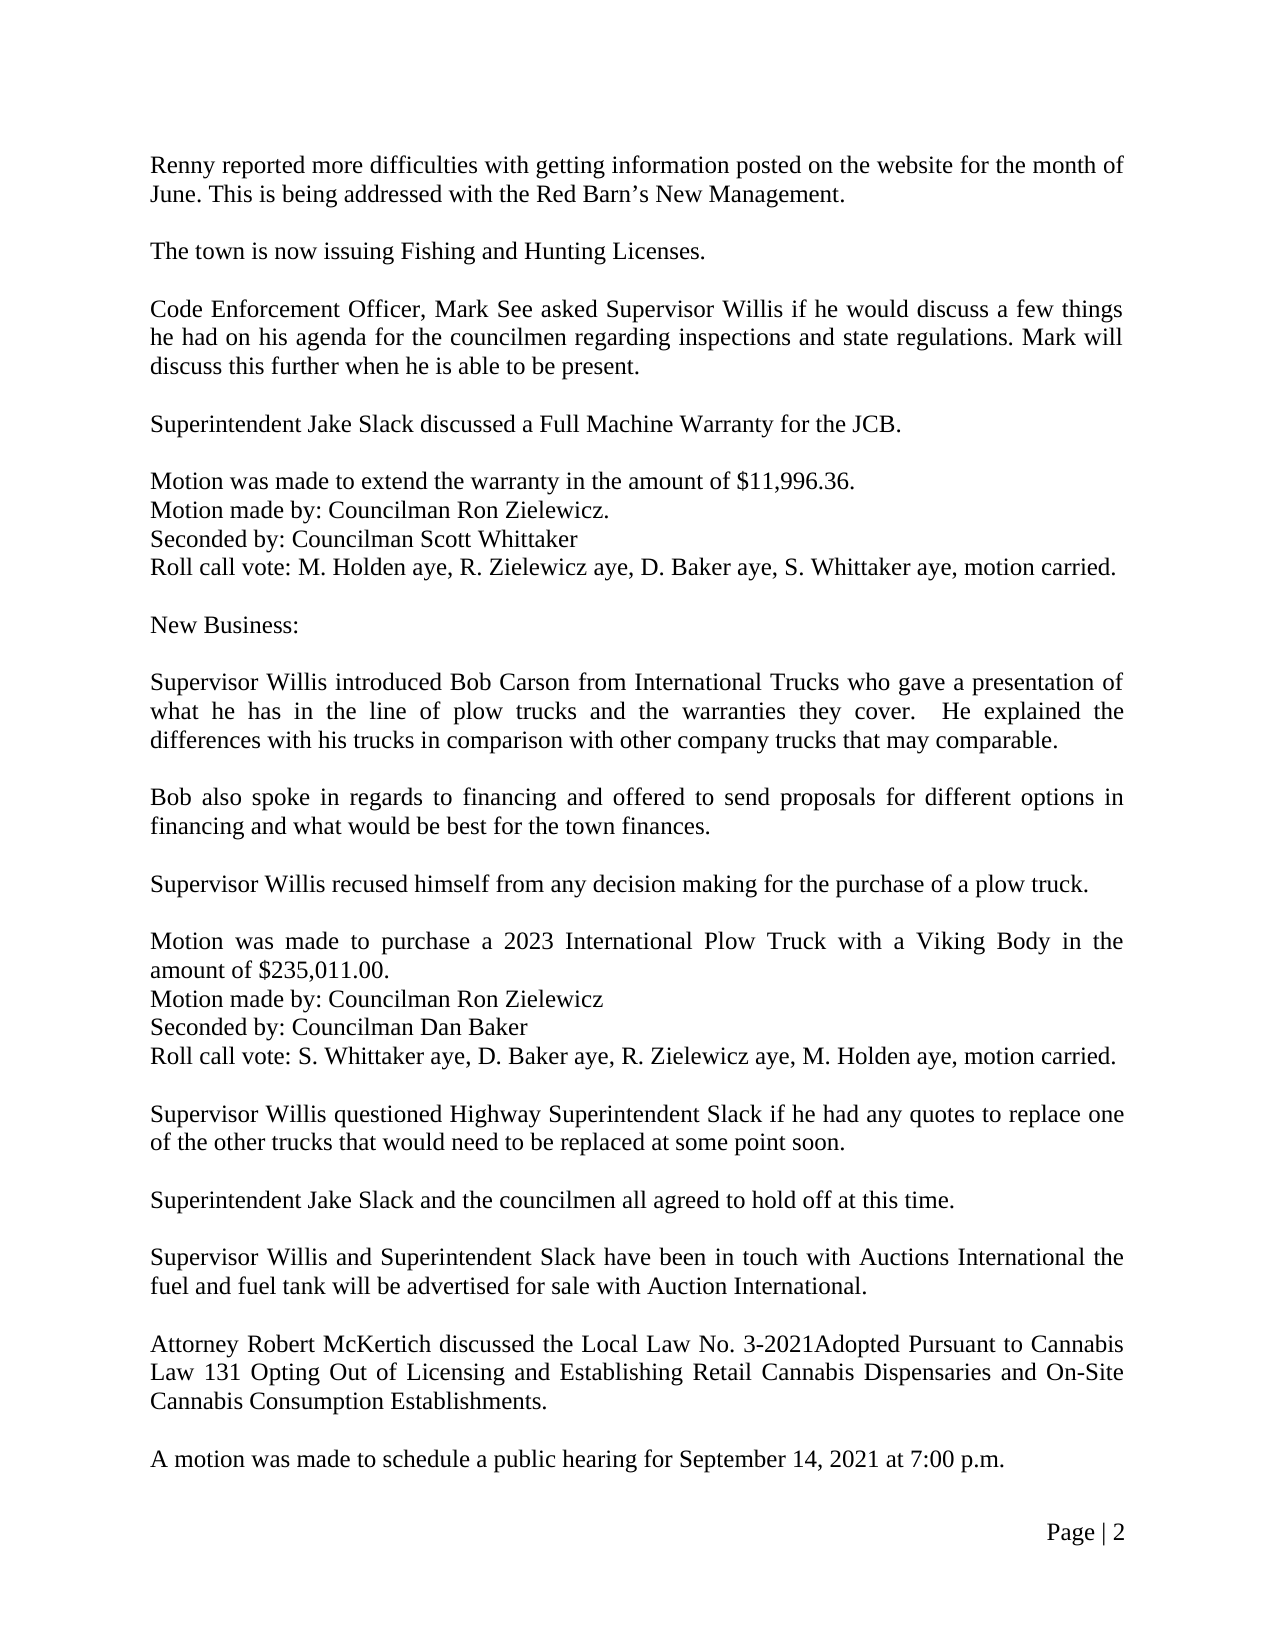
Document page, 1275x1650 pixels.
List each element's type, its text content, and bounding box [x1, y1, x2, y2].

text Roll call vote: M. Holden aye, R. Zielewicz aye, D. Baker aye, S. Whittaker aye, motion carried. [150, 552, 1125, 581]
text New Business: [150, 610, 1125, 639]
text Seconded by: Councilman Scott Whittaker [150, 524, 1125, 552]
text Supervisor Willis questioned Highway Superintendent Slack if he had any quotes to replace one of the other trucks that would need to be replaced at some point soon. [150, 1099, 1125, 1156]
text Renny reported more difficulties with getting information posted on the website for the month of June. This is being addressed with the Red Barn’s New Management. [150, 150, 1125, 207]
text Code Enforcement Officer, Mark See asked Supervisor Willis if he would discuss a few things he had on his agenda for the councilmen regarding inspections and state regulations. Mark will discuss this further when he is able to be present. [150, 294, 1125, 380]
text Seconded by: Councilman Dan Baker [150, 1012, 1125, 1041]
text Motion made by: Councilman Ron Zielewicz [150, 984, 1125, 1012]
text Attorney Robert McKertich discussed the Local Law No. 3-2021Adopted Pursuant to Cannabis Law 131 Opting Out of Licensing and Establishing Retail Cannabis Dispensaries and On-Site Cannabis Consumption Establishments. [150, 1329, 1125, 1415]
text Superintendent Jake Slack and the councilmen all agreed to hold off at this time. [150, 1185, 1125, 1214]
text A motion was made to schedule a public hearing for September 14, 2021 at 7:00 p.m. [150, 1444, 1125, 1472]
text Supervisor Willis and Superintendent Slack have been in touch with Auctions International the fuel and fuel tank will be advertised for sale with Auction International. [150, 1242, 1125, 1300]
text Motion was made to purchase a 2023 International Plow Truck with a Viking Body in the amount of $235,011.00. [150, 926, 1125, 984]
text Bob also spoke in regards to financing and offered to send proposals for different options in financing and what would be best for the town finances. [150, 782, 1125, 840]
text Motion was made to extend the warranty in the amount of $11,996.36. [150, 466, 1125, 495]
text Superintendent Jake Slack discussed a Full Machine Warranty for the JCB. [150, 409, 1125, 437]
text Supervisor Willis introduced Bob Carson from International Trucks who gave a presentation of what he has in the line of plow trucks and the warranties they cover. He explained the differences with his trucks in comparison with other company trucks that may comparable. [150, 667, 1125, 754]
text Supervisor Willis recused himself from any decision making for the purchase of a plow truck. [150, 869, 1125, 897]
text The town is now issuing Fishing and Hunting Licenses. [150, 236, 1125, 265]
text Roll call vote: S. Whittaker aye, D. Baker aye, R. Zielewicz aye, M. Holden aye, motion carried. [150, 1041, 1125, 1070]
text Motion made by: Councilman Ron Zielewicz. [150, 495, 1125, 524]
